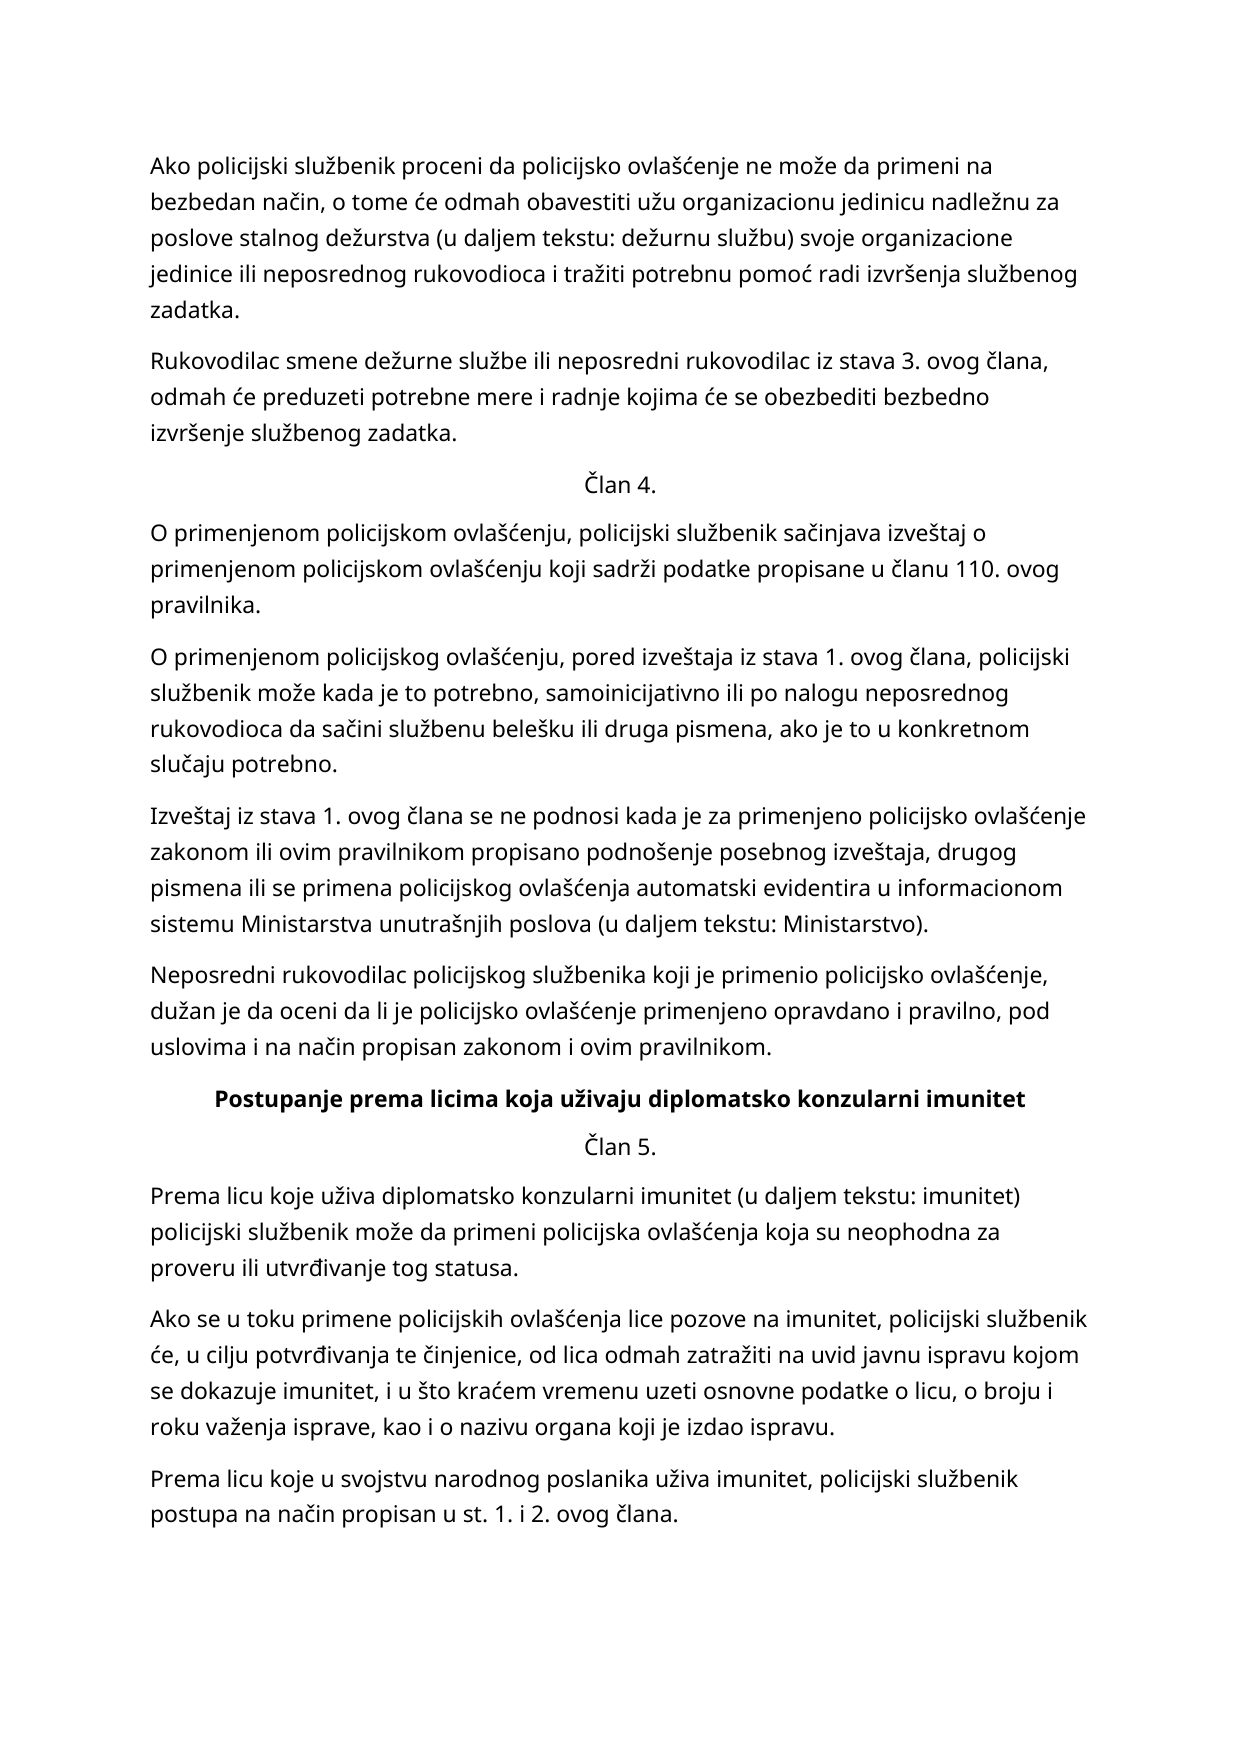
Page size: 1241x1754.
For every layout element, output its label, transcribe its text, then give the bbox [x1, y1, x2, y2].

text Postupanje prema licima koja uživaju diplomatsko konzularni imunitet [150, 1083, 1090, 1114]
text Prema licu koje uživa diplomatsko konzularni imunitet (u dalјem tekstu: imunitet) policijski službenik može da primeni policijska ovlašćenja koja su neophodna za proveru ili utvrđivanje tog statusa. [150, 1180, 1090, 1283]
text Izveštaj iz stava 1. ovog člana se ne podnosi kada je za primenjeno policijsko ovlašćenje zakonom ili ovim pravilnikom propisano podnošenje posebnog izveštaja, drugog pismena ili se primena policijskog ovlašćenja automatski evidentira u informacionom sistemu Ministarstva unutrašnjih poslova (u dalјem tekstu: Ministarstvo). [150, 800, 1090, 939]
text Član 4. [150, 469, 1090, 500]
text Član 5. [150, 1131, 1090, 1162]
text Ako se u toku primene policijskih ovlašćenja lice pozove na imunitet, policijski službenik će, u cilјu potvrđivanja te činjenice, od lica odmah zatražiti na uvid javnu ispravu kojom se dokazuje imunitet, i u što kraćem vremenu uzeti osnovne podatke o licu, o broju i roku važenja isprave, kao i o nazivu organa koji je izdao ispravu. [150, 1303, 1090, 1442]
text Rukovodilac smene dežurne službe ili neposredni rukovodilac iz stava 3. ovog člana, odmah će preduzeti potrebne mere i radnje kojima će se obezbediti bezbedno izvršenje službenog zadatka. [150, 345, 1090, 448]
text Neposredni rukovodilac policijskog službenika koji je primenio policijsko ovlašćenje, dužan je da oceni da li je policijsko ovlašćenje primenjeno opravdano i pravilno, pod uslovima i na način propisan zakonom i ovim pravilnikom. [150, 959, 1090, 1062]
text Ako policijski službenik proceni da policijsko ovlašćenje ne može da primeni na bezbedan način, o tome će odmah obavestiti užu organizacionu jedinicu nadležnu za poslove stalnog dežurstva (u dalјem tekstu: dežurnu službu) svoje organizacione jedinice ili neposrednog rukovodioca i tražiti potrebnu pomoć radi izvršenja službenog zadatka. [150, 150, 1090, 325]
text O primenjenom policijskog ovlašćenju, pored izveštaja iz stava 1. ovog člana, policijski službenik može kada je to potrebno, samoinicijativno ili po nalogu neposrednog rukovodioca da sačini službenu belešku ili druga pismena, ako je to u konkretnom slučaju potrebno. [150, 641, 1090, 780]
text O primenjenom policijskom ovlašćenju, policijski službenik sačinjava izveštaj o primenjenom policijskom ovlašćenju koji sadrži podatke propisane u članu 110. ovog pravilnika. [150, 517, 1090, 620]
text Prema licu koje u svojstvu narodnog poslanika uživa imunitet, policijski službenik postupa na način propisan u st. 1. i 2. ovog člana. [150, 1462, 1090, 1530]
